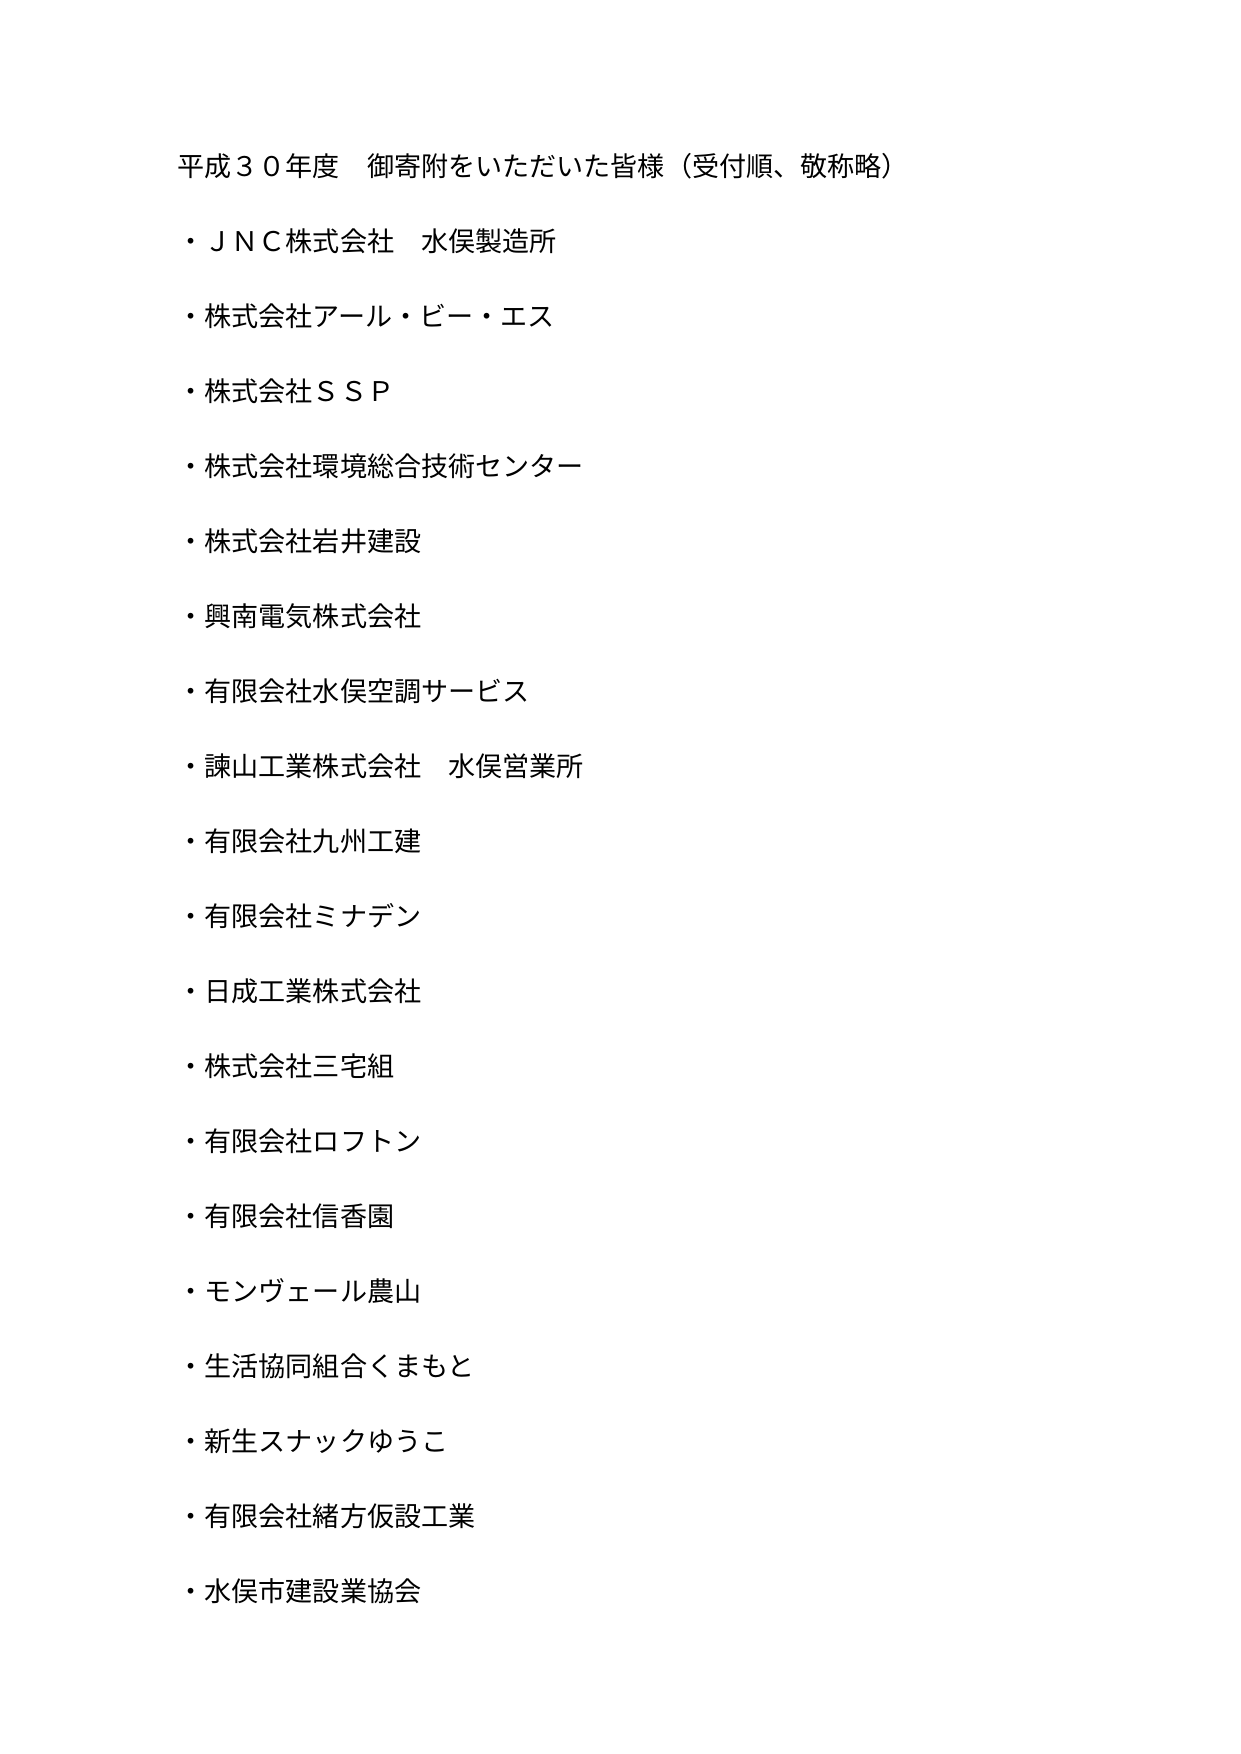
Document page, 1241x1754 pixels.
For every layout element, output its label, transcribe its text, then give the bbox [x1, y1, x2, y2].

text ・株式会社ＳＳＰ [177, 352, 1063, 427]
text ・株式会社岩井建設 [177, 502, 1063, 577]
text ・日成工業株式会社 [177, 952, 1063, 1027]
text ・新生スナックゆうこ [177, 1402, 1063, 1477]
text ・興南電気株式会社 [177, 577, 1063, 652]
text ・諫山工業株式会社 水俣営業所 [177, 727, 1063, 802]
text ・モンヴェール農山 [177, 1252, 1063, 1327]
text ・水俣市建設業協会 [177, 1552, 1063, 1627]
text 平成３０年度 御寄附をいただいた皆様（受付順、敬称略） [177, 127, 1063, 202]
text ・有限会社ミナデン [177, 877, 1063, 952]
text ・有限会社ロフトン [177, 1102, 1063, 1177]
text ・株式会社三宅組 [177, 1027, 1063, 1102]
text ・有限会社九州工建 [177, 802, 1063, 877]
text ・株式会社アール・ビー・エス [177, 277, 1063, 352]
text ・ＪＮＣ株式会社 水俣製造所 [177, 202, 1063, 277]
text ・株式会社環境総合技術センター [177, 427, 1063, 502]
text ・生活協同組合くまもと [177, 1327, 1063, 1402]
text ・有限会社緒方仮設工業 [177, 1477, 1063, 1552]
text ・有限会社水俣空調サービス [177, 652, 1063, 727]
text ・有限会社信香園 [177, 1177, 1063, 1252]
